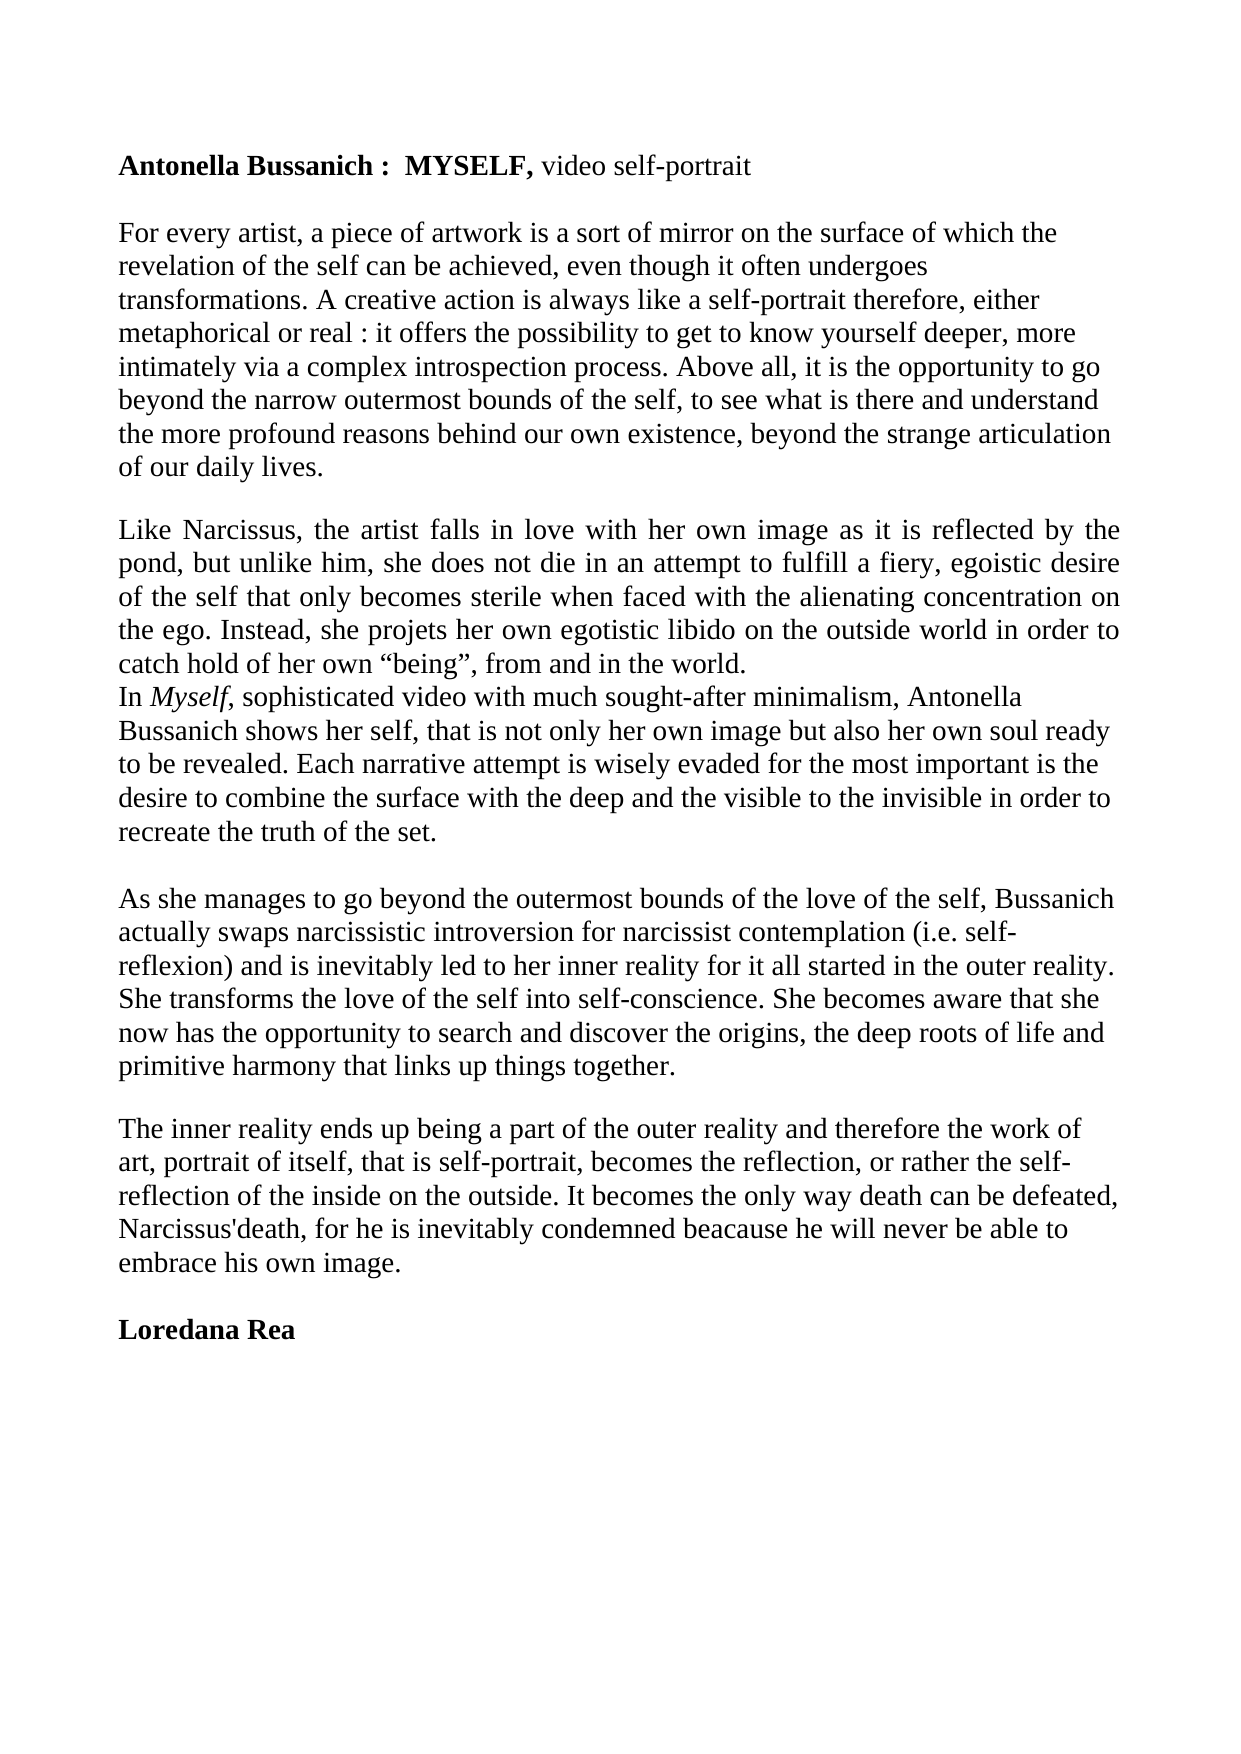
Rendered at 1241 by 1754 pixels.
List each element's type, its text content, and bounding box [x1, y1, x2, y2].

text Like Narcissus, the artist falls in love with her own image as it is reflected by the pond, but unlike him, she does not die in an attempt to fulfill a fiery, egoistic desire of the self that only becomes sterile when faced with the alienating concentration on the ego. Instead, she projets her own egotistic libido on the outside world in order to catch hold of her own “being”, from and in the world. [118, 512, 1122, 679]
text The inner reality ends up being a part of the outer reality and therefore the work of art, portrait of itself, that is self-portrait, becomes the reflection, or rather the self-reflection of the inside on the outside. It becomes the only way death can be defeated, Narcissus'death, for he is inevitably condemned beacause he will never be able to embrace his own image. [118, 1111, 1122, 1278]
text As she manages to go beyond the outermost bounds of the love of the self, Bussanich actually swaps narcissistic introversion for narcissist contemplation (i.e. self-reflexion) and is inevitably led to her inner reality for it all started in the outer reality. She transforms the love of the self into self-conscience. She becomes aware that she now has the opportunity to search and discover the origins, the deep roots of life and primitive harmony that links up things together. [118, 881, 1122, 1082]
text In Myself, sophisticated video with much sought-after minimalism, Antonella Bussanich shows her self, that is not only her own image but also her own soul ready to be revealed. Each narrative attempt is wisely evaded for the most important is the desire to combine the surface with the deep and the visible to the invisible in order to recreate the truth of the set. [118, 679, 1122, 847]
text Antonella Bussanich : MYSELF, video self-portrait [118, 148, 1122, 181]
text For every artist, a piece of artwork is a sort of mirror on the surface of which the revelation of the self can be achieved, even though it often undergoes transformations. A creative action is always like a self-portrait therefore, either metaphorical or real : it offers the possibility to get to know yourself deeper, more intimately via a complex introspection process. Above all, it is the opportunity to go beyond the narrow outermost bounds of the self, to see what is there and understand the more profound reasons behind our own existence, beyond the strange articulation of our daily lives. [118, 215, 1122, 483]
text Loredana Rea [118, 1312, 1122, 1346]
